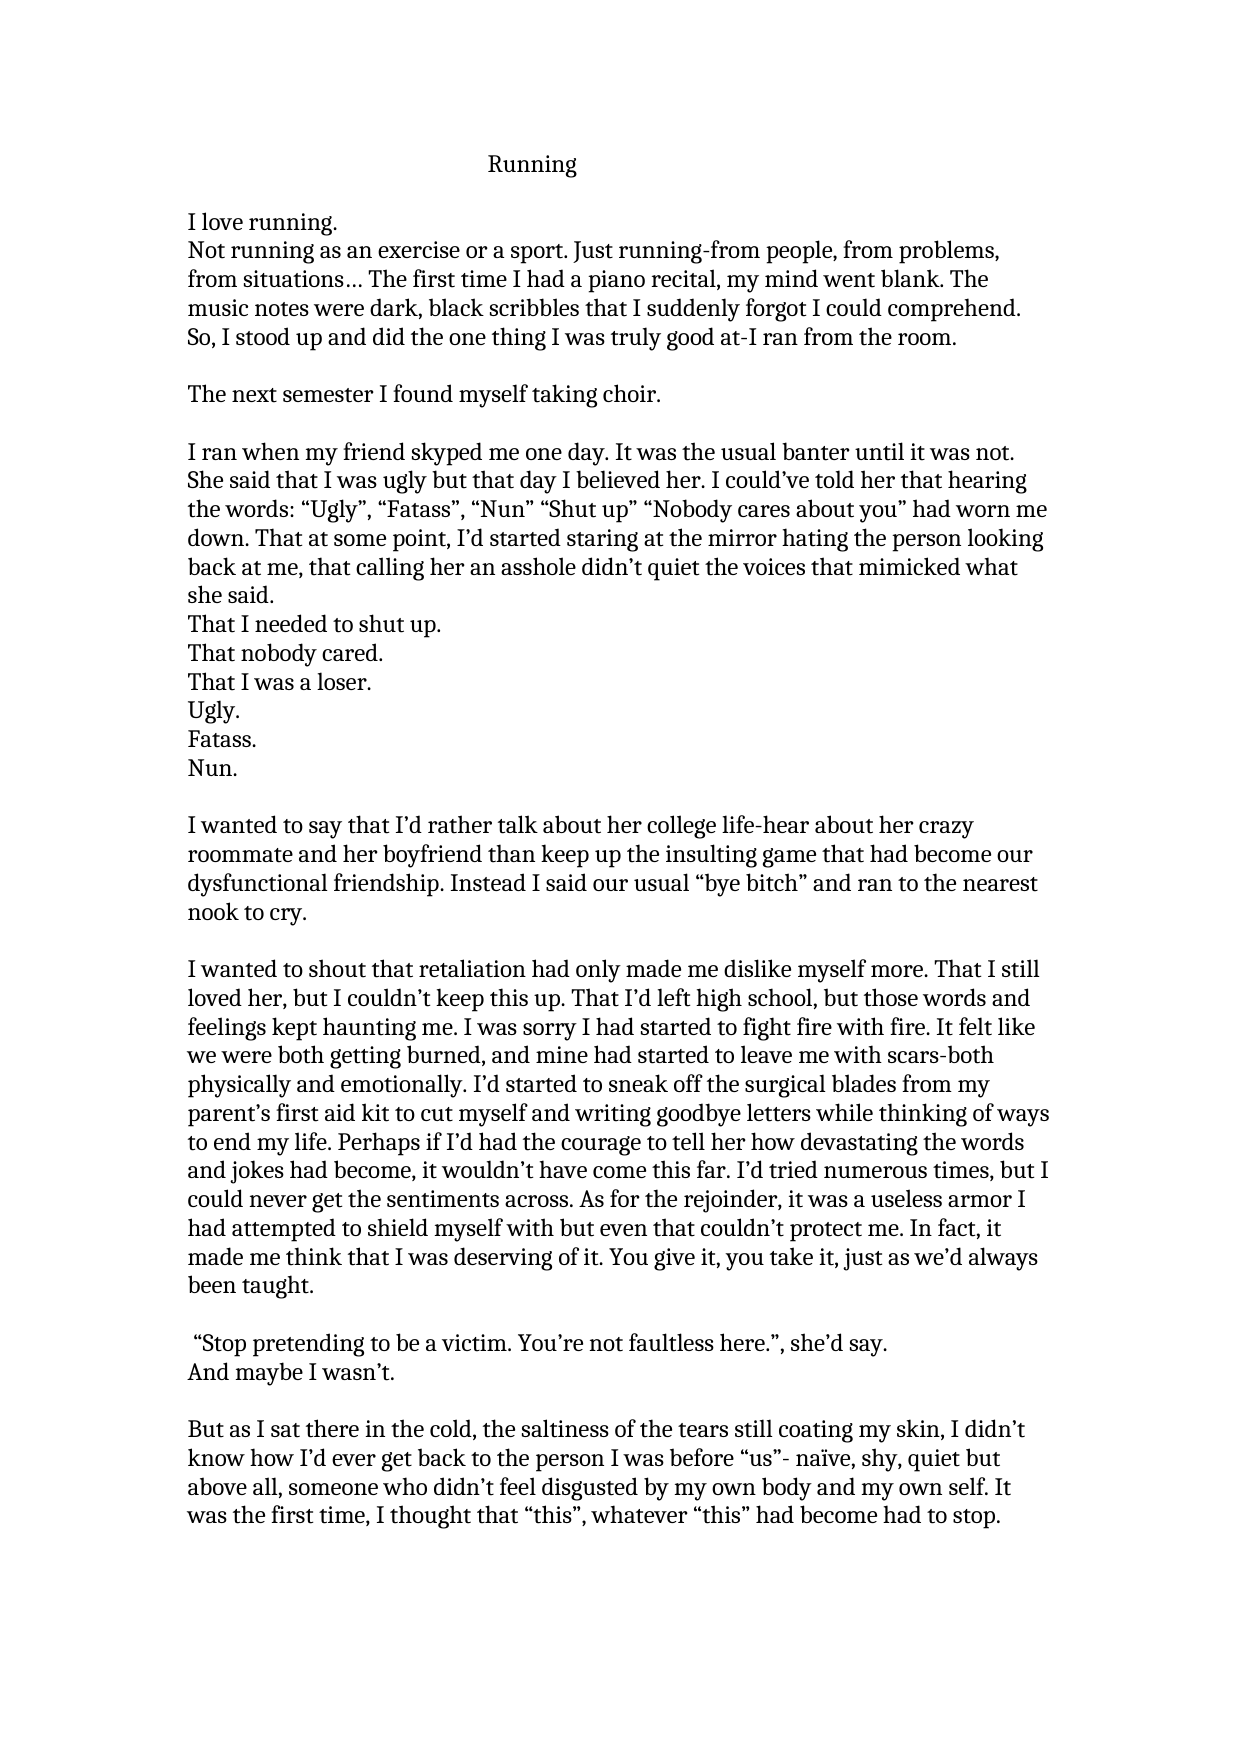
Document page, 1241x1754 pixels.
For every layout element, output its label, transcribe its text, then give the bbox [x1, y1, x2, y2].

text Fatass. [187, 725, 1053, 754]
text I wanted to shout that retaliation had only made me dislike myself more. That I still loved her, but I couldn’t keep this up. That I’d left high school, but those words and feelings kept haunting me. I was sorry I had started to fight fire with fire. It felt like we were both getting burned, and mine had started to leave me with scars-both physically and emotionally. I’d started to sneak off the surgical blades from my parent’s first aid kit to cut myself and writing goodbye letters while thinking of ways to end my life. Perhaps if I’d had the courage to tell her how devastating the words and jokes had become, it wouldn’t have come this far. I’d tried numerous times, but I could never get the sentiments across. As for the rejoinder, it was a useless armor I had attempted to shield myself with but even that couldn’t protect me. In fact, it made me think that I was deserving of it. You give it, you take it, just as we’d always been taught. [187, 955, 1053, 1300]
text “Stop pretending to be a victim. You’re not faultless here.”, she’d say. [187, 1329, 1053, 1357]
text Ugly. [187, 696, 1053, 725]
text That nobody cared. [187, 639, 1053, 667]
text Nun. [187, 754, 1053, 782]
text That I needed to shut up. [187, 610, 1053, 639]
text I ran when my friend skyped me one day. It was the usual banter until it was not. She said that I was ugly but that day I believed her. I could’ve told her that hearing the words: “Ugly”, “Fatass”, “Nun” “Shut up” “Nobody cares about you” had worn me down. That at some point, I’d started staring at the mirror hating the person looking back at me, that calling her an asshole didn’t quiet the voices that mimicked what she said. [187, 437, 1053, 610]
text Not running as an exercise or a sport. Just running-from people, from problems, from situations… The first time I had a piano recital, my mind went blank. The music notes were dark, black scribbles that I suddenly forgot I could comprehend. So, I stood up and did the one thing I was truly good at-I ran from the room. [187, 236, 1053, 351]
text That I was a loser. [187, 667, 1053, 696]
text I wanted to say that I’d rather talk about her college life-hear about her crazy roommate and her boyfriend than keep up the insulting game that had become our dysfunctional friendship. Instead I said our usual “bye bitch” and ran to the nearest nook to cry. [187, 811, 1053, 926]
text And maybe I wasn’t. [187, 1357, 1053, 1386]
text Running [187, 150, 1053, 179]
text The next semester I found myself taking choir. [187, 380, 1053, 409]
text But as I sat there in the cold, the saltiness of the tears still coating my skin, I didn’t know how I’d ever get back to the person I was before “us”- naïve, shy, quiet but above all, someone who didn’t feel disgusted by my own body and my own self. It was the first time, I thought that “this”, whatever “this” had become had to stop. [187, 1415, 1053, 1530]
text I love running. [187, 207, 1053, 236]
